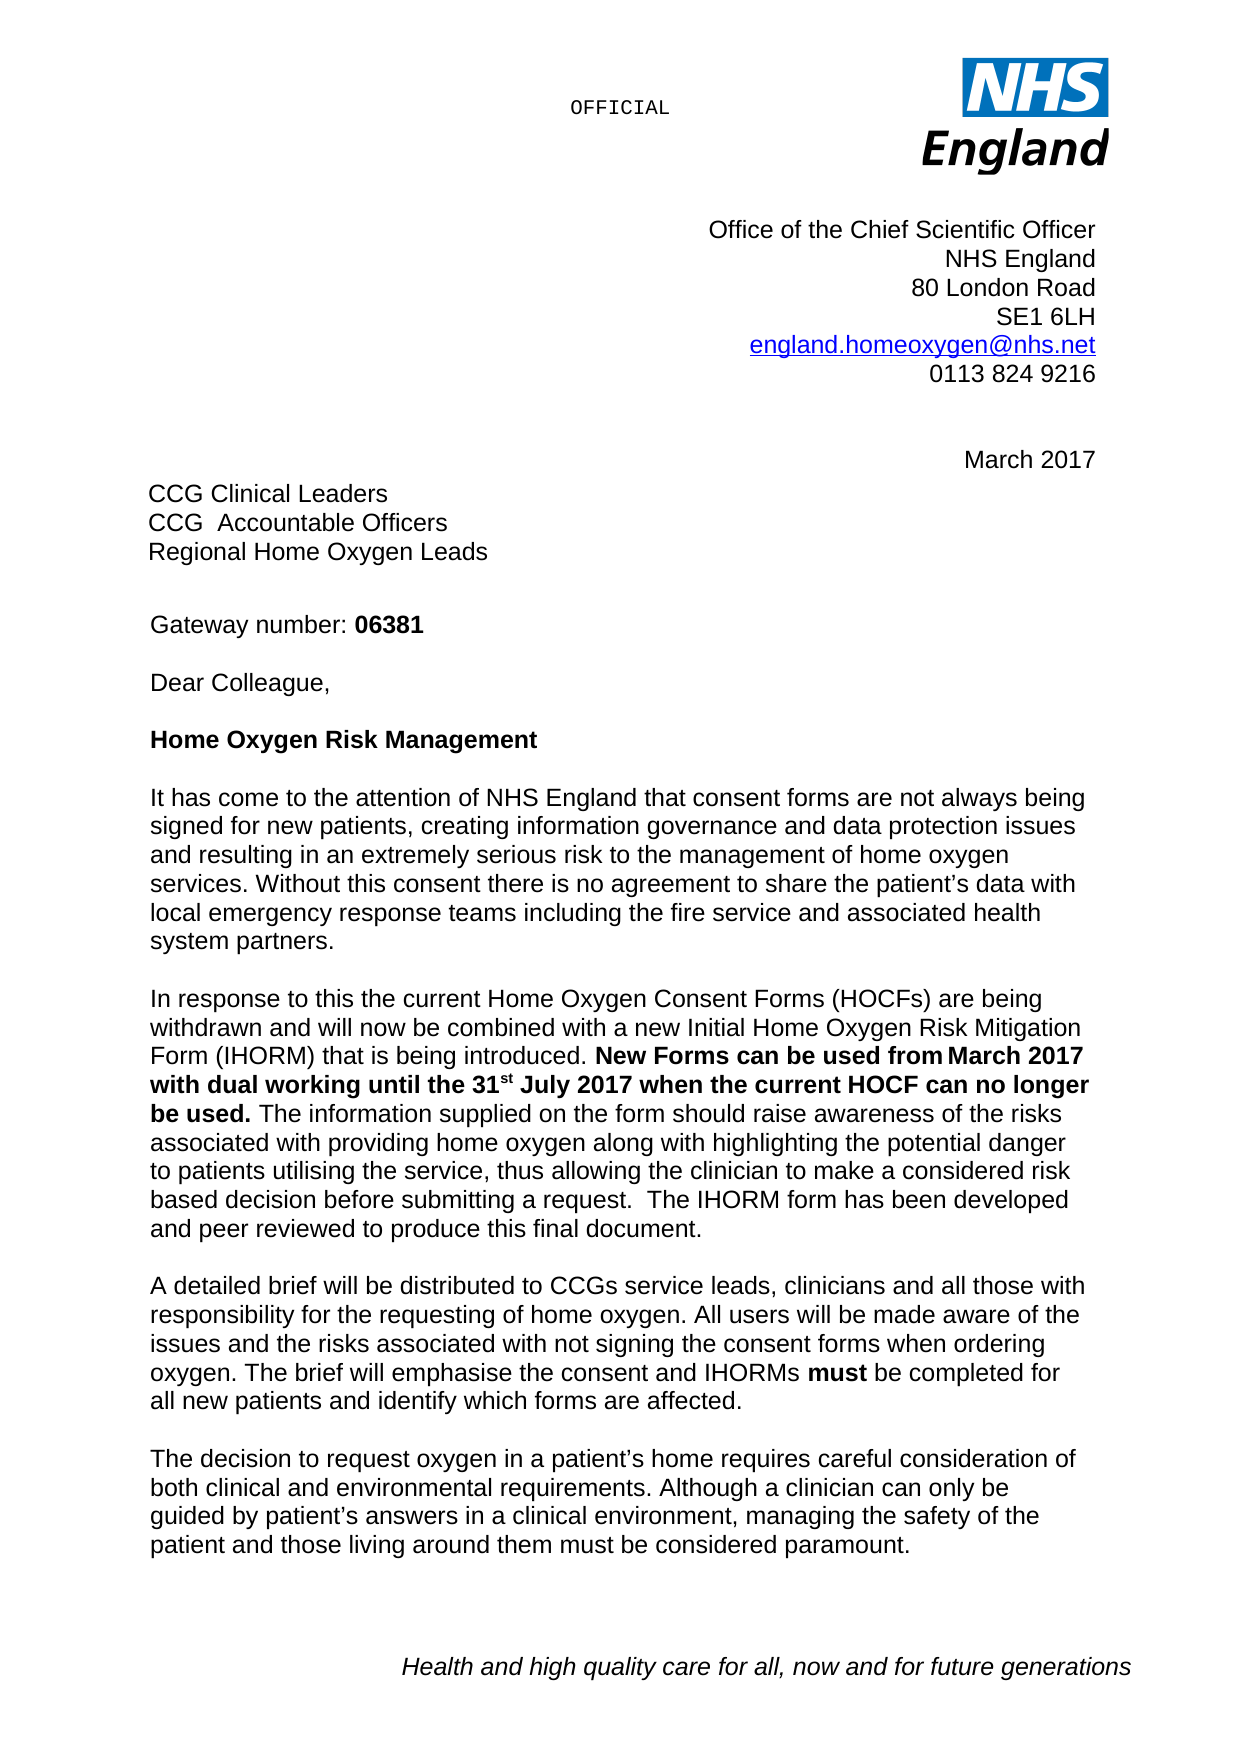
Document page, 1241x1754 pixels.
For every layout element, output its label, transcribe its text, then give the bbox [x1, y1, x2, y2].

text A detailed brief will be distributed to CCGs service leads, clinicians and all those with responsibility for the requesting of home oxygen. All users will be made aware of the issues and the risks associated with not signing the consent forms when ordering oxygen. The brief will emphasise the consent and IHORMs must be completed for all new patients and identify which forms are affected. [150, 1271, 1090, 1415]
picture [921, 57, 1109, 174]
text Dear Colleague, [150, 667, 1090, 696]
text It has come to the attention of NHS England that consent forms are not always being signed for new patients, creating information governance and data protection issues and resulting in an extremely serious risk to the management of home oxygen services. Without this consent there is no agreement to share the patient’s data with local emergency response teams including the fire service and associated health system partners. [150, 782, 1090, 955]
text In response to this the current Home Oxygen Consent Forms (HOCFs) are being withdrawn and will now be combined with a new Initial Home Oxygen Risk Mitigation Form (IHORM) that is being introduced. New Forms can be used from March 2017 with dual working until the 31st July 2017 when the current HOCF can no longer be used. The information supplied on the form should raise awareness of the risks associated with providing home oxygen along with highlighting the potential danger to patients utilising the service, thus allowing the clinician to make a considered risk based decision before submitting a request. The IHORM form has been developed and peer reviewed to produce this final document. [150, 984, 1090, 1242]
text Home Oxygen Risk Management [150, 725, 1090, 754]
text The decision to request oxygen in a patient’s home requires careful consideration of both clinical and environmental requirements. Although a clinician can only be guided by patient’s answers in a clinical environment, managing the safety of the patient and those living around them must be considered paramount. [150, 1444, 1090, 1559]
text Gateway number: 06381 [150, 610, 1090, 639]
